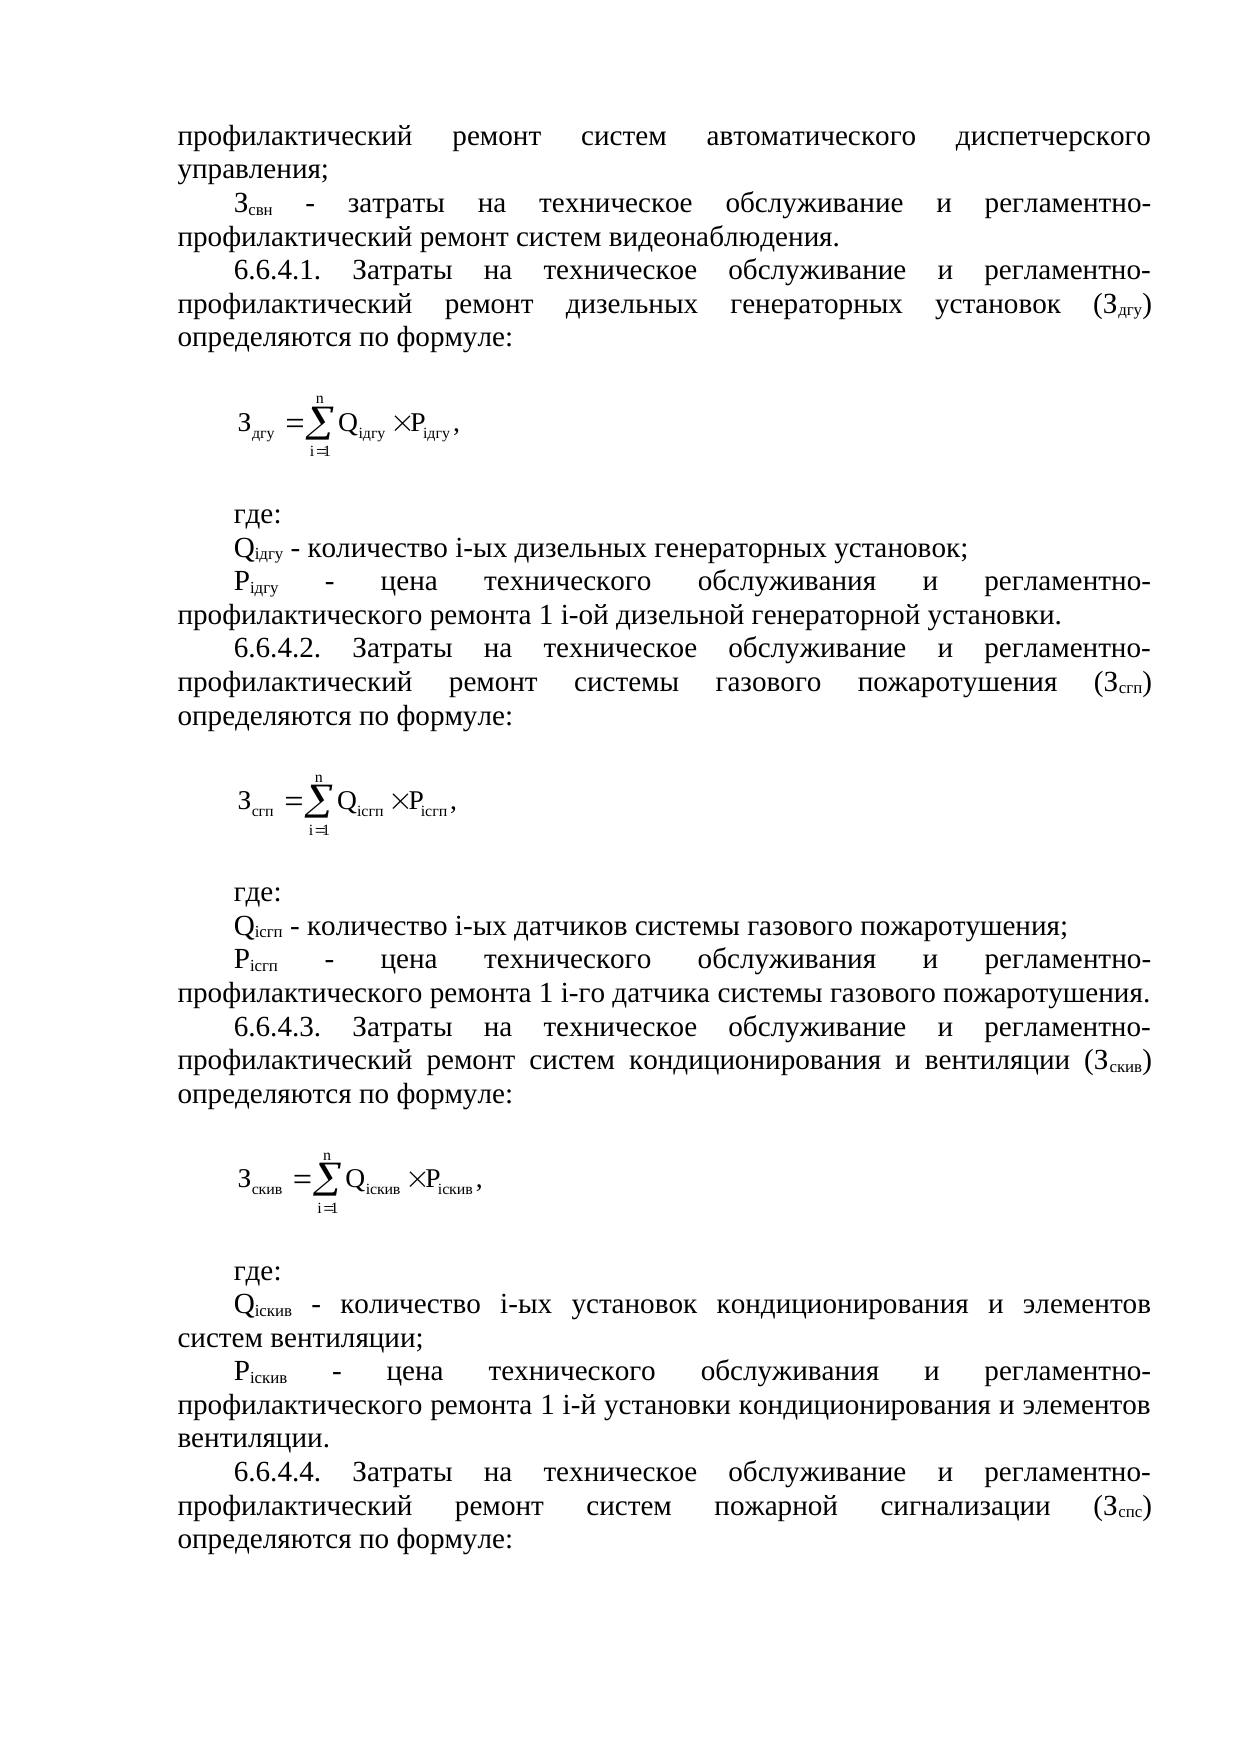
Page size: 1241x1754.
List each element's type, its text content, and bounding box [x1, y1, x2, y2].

text Piдгу - цена технического обслуживания и регламентно-профилактического ремонта 1 i-ой дизельной генераторной установки. [177, 563, 1152, 631]
text 6.6.4.3. Затраты на техническое обслуживание и регламентно-профилактический ремонт систем кондиционирования и вентиляции (Зскив) определяются по формуле: [177, 1009, 1152, 1109]
text где: [177, 874, 1152, 908]
text где: [177, 496, 1152, 530]
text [177, 118, 1152, 185]
text где: [177, 1253, 1152, 1286]
text 6.6.4.2. Затраты на техническое обслуживание и регламентно-профилактический ремонт системы газового пожаротушения (Зсгп) определяются по формуле: [177, 631, 1152, 731]
text Piсгп - цена технического обслуживания и регламентно-профилактического ремонта 1 i-го датчика системы газового пожаротушения. [177, 942, 1152, 1009]
text 6.6.4.1. Затраты на техническое обслуживание и регламентно-профилактический ремонт дизельных генераторных установок (Здгу) определяются по формуле: [177, 252, 1152, 353]
text Piскив - цена технического обслуживания и регламентно-профилактического ремонта 1 i-й установки кондиционирования и элементов вентиляции. [177, 1353, 1152, 1454]
text Qiдгу - количество i-ых дизельных генераторных установок; [177, 530, 1152, 563]
text Qiсгп - количество i-ых датчиков системы газового пожаротушения; [177, 908, 1152, 942]
text 6.6.4.4. Затраты на техническое обслуживание и регламентно-профилактический ремонт систем пожарной сигнализации (Зспс) определяются по формуле: [177, 1454, 1152, 1555]
text Зсвн - затраты на техническое обслуживание и регламентно-профилактический ремонт систем видеонаблюдения. [177, 185, 1152, 252]
text Qiскив - количество i-ых установок кондиционирования и элементов систем вентиляции; [177, 1286, 1152, 1353]
